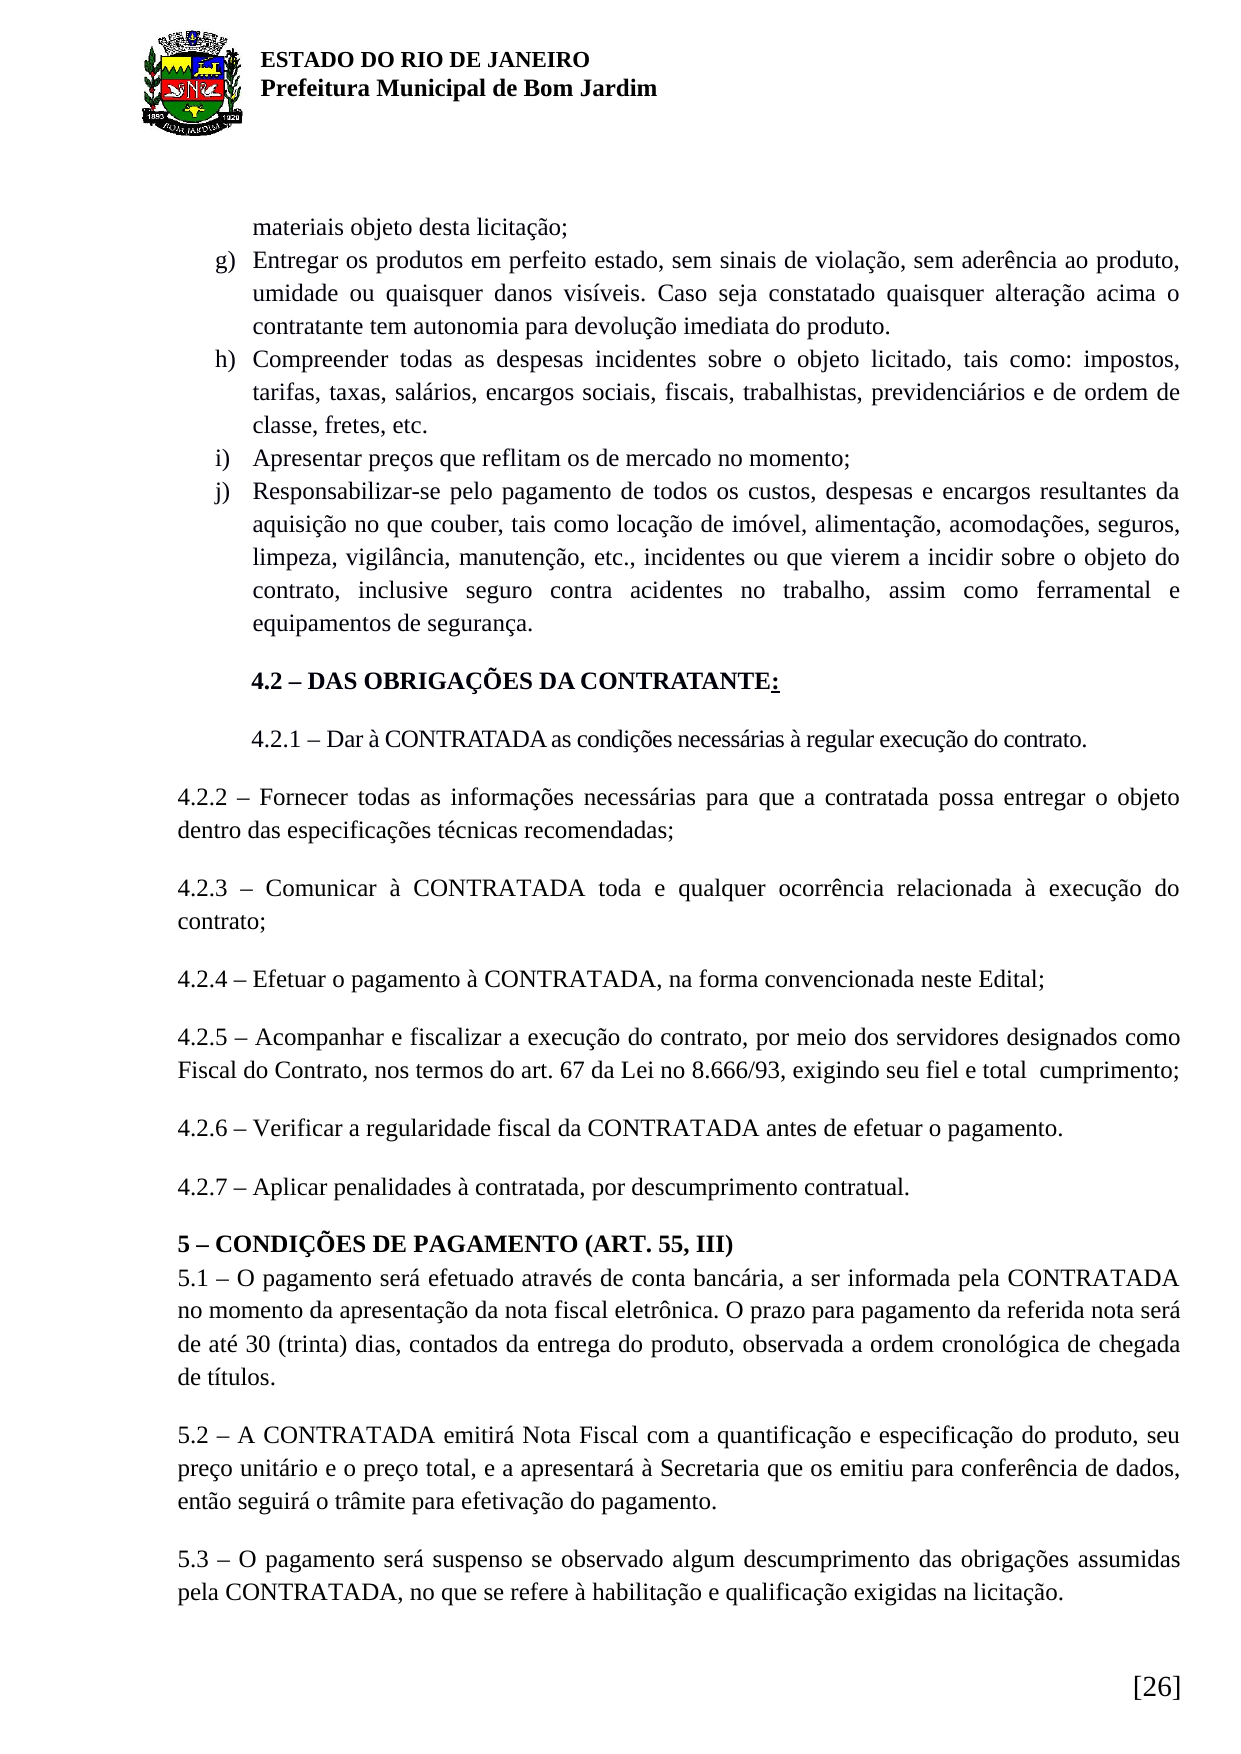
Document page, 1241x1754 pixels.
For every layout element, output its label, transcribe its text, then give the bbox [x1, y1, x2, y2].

list 4.2 – DAS OBRIGAÇÕES DA CONTRATANTE: [177, 666, 1181, 695]
text 4.2.5 – Acompanhar e fiscalizar a execução do contrato, por meio dos servidores designados como Fiscal do Contrato, nos termos do art. 67 da Lei no 8.666/93, exigindo seu fiel e total cumprimento; [177, 1022, 1181, 1084]
text 4.2.3 – Comunicar à CONTRATADA toda e qualquer ocorrência relacionada à execução do contrato; [177, 873, 1181, 935]
text 5 – CONDIÇÕES DE PAGAMENTO (ART. 55, III) [177, 1229, 1181, 1258]
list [215, 212, 1181, 241]
text 5.1 – O pagamento será efetuado através de conta bancária, a ser informada pela CONTRATADA no momento da apresentação da nota fiscal eletrônica. O prazo para pagamento da referida nota será de até 30 (trinta) dias, contados da entrega do produto, observada a ordem cronológica de chegada de títulos. [177, 1263, 1181, 1390]
list Responsabilizar-se pelo pagamento de todos os custos, despesas e encargos resultantes da aquisição no que couber, tais como locação de imóvel, alimentação, acomodações, seguros, limpeza, vigilância, manutenção, etc., incidentes ou que vierem a incidir sobre o objeto do contrato, inclusive seguro contra acidentes no trabalho, assim como ferramental e equipamentos de segurança. [215, 476, 1181, 637]
text 5.3 – O pagamento será suspenso se observado algum descumprimento das obrigações assumidas pela CONTRATADA, no que se refere à habilitação e qualificação exigidas na licitação. [177, 1544, 1181, 1606]
text 4.2.2 – Fornecer todas as informações necessárias para que a contratada possa entregar o objeto dentro das especificações técnicas recomendadas; [177, 782, 1181, 844]
list Apresentar preços que reflitam os de mercado no momento; [215, 443, 1181, 472]
text 4.2.4 – Efetuar o pagamento à CONTRATADA, na forma convencionada neste Edital; [177, 964, 1181, 993]
list Compreender todas as despesas incidentes sobre o objeto licitado, tais como: impostos, tarifas, taxas, salários, encargos sociais, fiscais, trabalhistas, previdenciários e de ordem de classe, fretes, etc. [215, 344, 1181, 439]
list 4.2.1 – Dar à CONTRATADA as condições necessárias à regular execução do contrato. [177, 724, 1181, 753]
text 4.2.7 – Aplicar penalidades à contratada, por descumprimento contratual. [177, 1172, 1181, 1200]
list Entregar os produtos em perfeito estado, sem sinais de violação, sem aderência ao produto, umidade ou quaisquer danos visíveis. Caso seja constatado quaisquer alteração acima o contratante tem autonomia para devolução imediata do produto. [215, 245, 1181, 340]
text 5.2 – A CONTRATADA emitirá Nota Fiscal com a quantificação e especificação do produto, seu preço unitário e o preço total, e a apresentará à Secretaria que os emitiu para conferência de dados, então seguirá o trâmite para efetivação do pagamento. [177, 1420, 1181, 1514]
text 4.2.6 – Verificar a regularidade fiscal da CONTRATADA antes de efetuar o pagamento. [177, 1113, 1181, 1142]
picture [139, 28, 244, 138]
